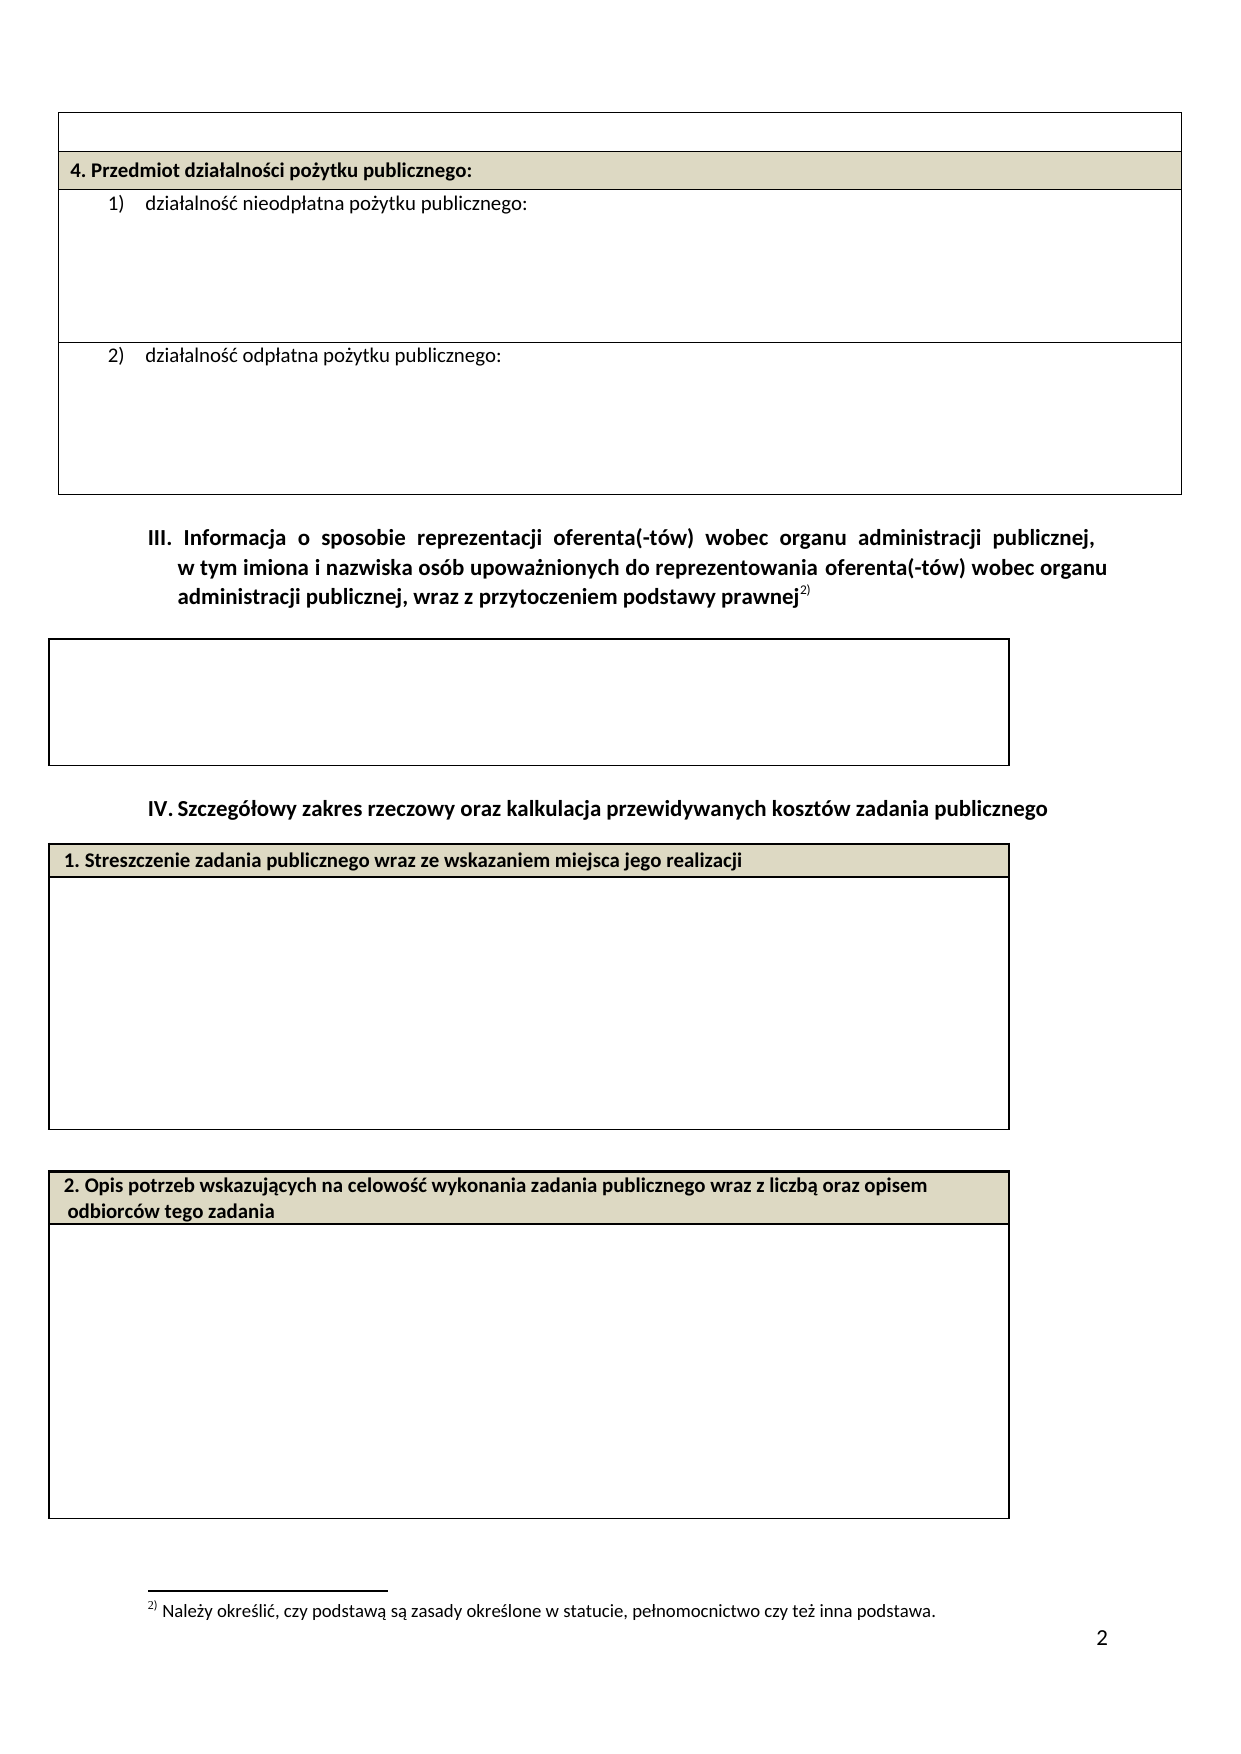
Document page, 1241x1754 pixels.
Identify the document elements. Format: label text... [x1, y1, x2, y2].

table_header 1. Streszczenie zadania publicznego wraz ze wskazaniem miejsca jego realizacji [50, 845, 1008, 876]
table_cell działalność odpłatna pożytku publicznego: [59, 343, 1181, 494]
text IV. Szczegółowy zakres rzeczowy oraz kalkulacja przewidywanych kosztów zadania publicznego [148, 794, 1107, 822]
table_cell działalność nieodpłatna pożytku publicznego: [59, 190, 1181, 342]
text III. Informacja o sposobie reprezentacji oferenta(-tów) wobec organu administracji publicznej, w tym imiona i nazwiska osób upoważnionych do reprezentowania oferenta(-tów) wobec organu administracji publicznej, wraz z przytoczeniem podstawy prawnej) [148, 523, 1107, 610]
table_header 2. Opis potrzeb wskazujących na celowość wykonania zadania publicznego wraz z liczbą oraz opisem odbiorców tego zadania [50, 1173, 1008, 1223]
table_cell [59, 113, 1181, 151]
table_cell 4. Przedmiot działalności pożytku publicznego: [59, 152, 1181, 189]
table_cell [50, 878, 1008, 1129]
table_header [50, 640, 1008, 765]
table_cell [50, 1225, 1008, 1518]
